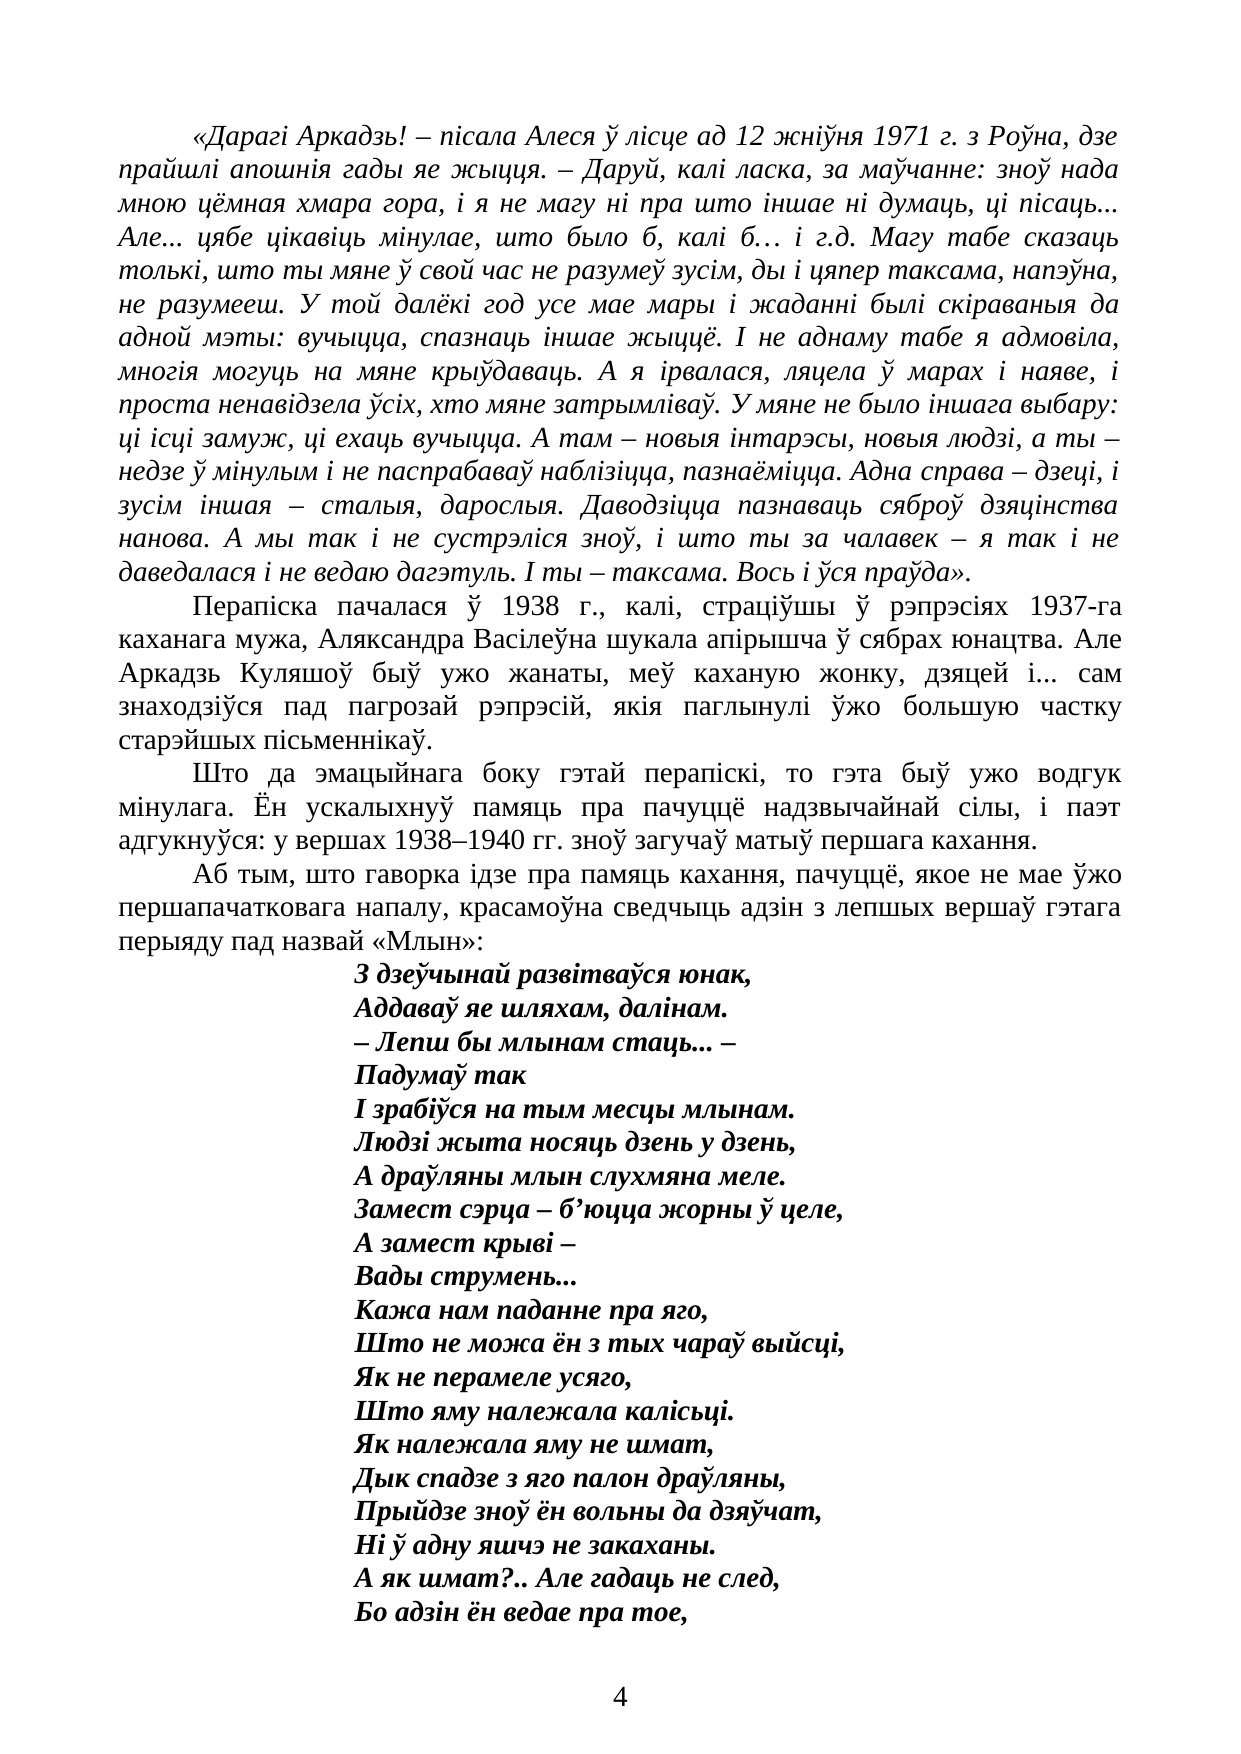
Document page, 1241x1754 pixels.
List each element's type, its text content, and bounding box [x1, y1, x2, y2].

text – Лепш бы млынам стаць... – [118, 1024, 1122, 1057]
text Як належала яму не шмат, [118, 1426, 1122, 1460]
text Што яму належала калісьці. [118, 1393, 1122, 1426]
text А драўляны млын слухмяна меле. [118, 1158, 1122, 1191]
text Што да эмацыйнага боку гэтай перапіскі, то гэта быў ужо водгук мінулага. Ён ускалыхнуў памяць пра пачуццё надзвычайнай сілы, і паэт адгукнуўся: у вершах 1938–1940 гг. зноў загучаў матыў першага кахання. [118, 755, 1122, 856]
text А як шмат?.. Але гадаць не след, [118, 1560, 1122, 1594]
text Людзі жыта носяць дзень у дзень, [118, 1124, 1122, 1158]
text «Дарагі Аркадзь! – пісала Алеся ў лісце ад 12 жніўня 1971 г. з Роўна, дзе прайшлі апошнія гады яе жыцця. – Даруй, калі ласка, за маўчанне: зноў нада мною цёмная хмара гора, і я не магу ні пра што іншае ні думаць, ці пісаць... Але... цябе цікавіць мінулае, што было б, калі б… і г.д. Магу табе сказаць толькі, што ты мяне ў свой час не разумеў зусім, ды і цяпер таксама, напэўна, не разумееш. У той далёкі год усе мае мары і жаданні былі скіраваныя да адной мэты: вучыцца, спазнаць іншае жыццё. I не аднаму табе я адмовіла, многія могуць на мяне крыўдаваць. А я ірвалася, ляцела ў марах і наяве, і проста ненавідзела ўсіх, хто мяне затрымліваў. У мяне не было іншага выбару: ці ісці замуж, ці ехаць вучыцца. А там – новыя інтарэсы, новыя людзі, а ты – недзе ў мінулым і не паспрабаваў наблізіцца, пазнаёміцца. Адна справа – дзеці, і зусім іншая – сталыя, дарослыя. Даводзіцца пазнаваць сяброў дзяцінства нанова. А мы так і не сустрэліся зноў, і што ты за чалавек – я так і не даведалася і не ведаю дагэтуль. I ты – таксама. Вось і ўся праўда». [118, 118, 1122, 588]
text Падумаў так [118, 1057, 1122, 1091]
text I зрабіўся на тым месцы млынам. [118, 1091, 1122, 1124]
text Што не можа ён з тых чараў выйсці, [118, 1326, 1122, 1359]
text Кажа нам паданне пра яго, [118, 1292, 1122, 1326]
text Бо адзін ён ведае пра тое, [118, 1594, 1122, 1627]
text З дзеўчынай развітваўся юнак, [118, 957, 1122, 990]
text Замест сэрца – б’юцца жорны ў целе, [118, 1191, 1122, 1225]
text Аддаваў яе шляхам, далінам. [118, 990, 1122, 1024]
text Перапіска пачалася ў 1938 г., калі, страціўшы ў рэпрэсіях 1937-га каханага мужа, Аляксандра Васілеўна шукала апірышча ў сябрах юнацтва. Але Аркадзь Куляшоў быў ужо жанаты, меў каханую жонку, дзяцей і... сам знаходзіўся пад пагрозай рэпрэсій, якія паглынулі ўжо большую частку старэйшых пісьменнікаў. [118, 588, 1122, 755]
text Аб тым, што гаворка ідзе пра памяць кахання, пачуццё, якое не мае ўжо першапачатковага напалу, красамоўна сведчыць адзін з лепшых вершаў гэтага перыяду пад назвай «Млын»: [118, 856, 1122, 957]
text Як не перамеле усяго, [118, 1359, 1122, 1393]
text А замест крыві – [118, 1225, 1122, 1258]
text Ні ў адну яшчэ не закаханы. [118, 1527, 1122, 1560]
text Вады струмень... [118, 1258, 1122, 1292]
text Дык спадзе з яго палон драўляны, [118, 1460, 1122, 1493]
text Прыйдзе зноў ён вольны да дзяўчат, [118, 1493, 1122, 1527]
